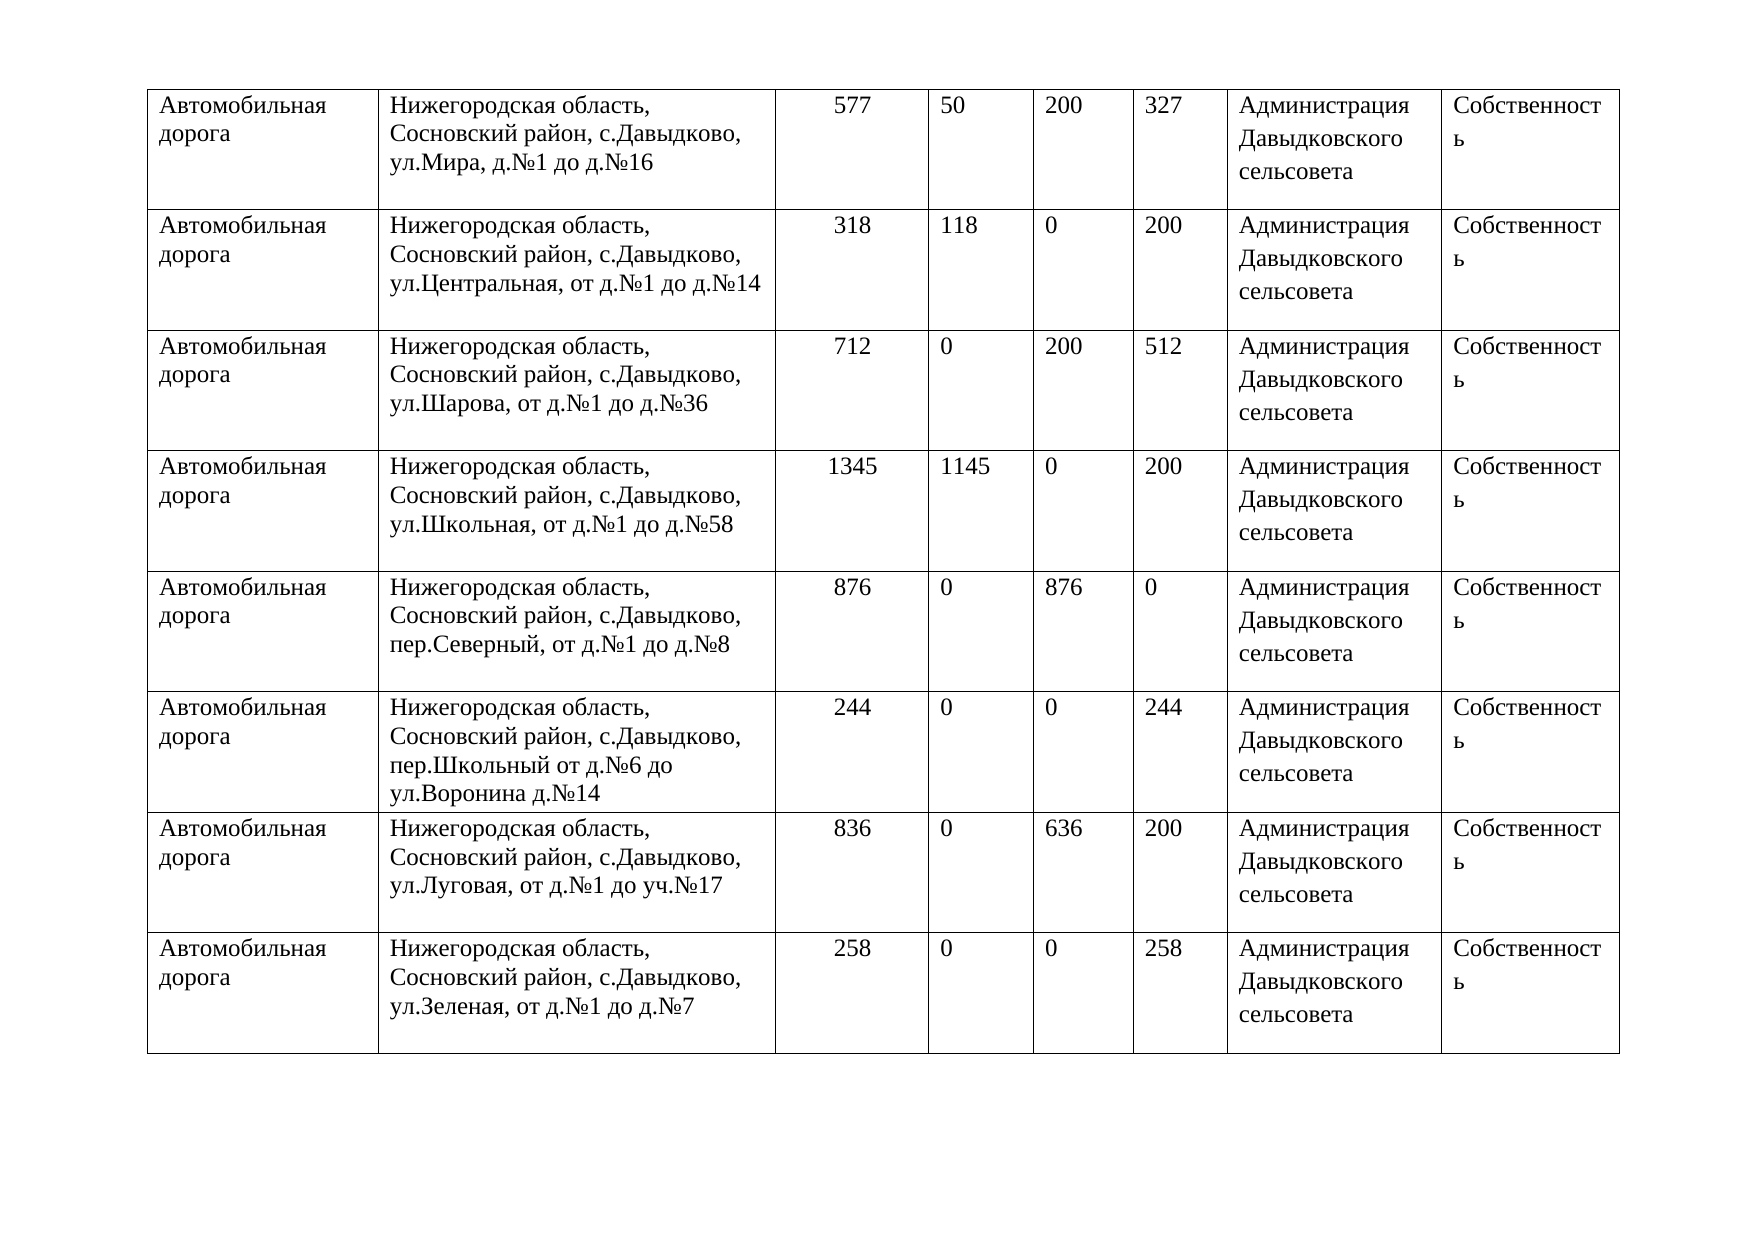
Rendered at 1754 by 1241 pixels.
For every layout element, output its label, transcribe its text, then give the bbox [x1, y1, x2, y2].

table_cell Администрация Давыдковского сельсовета [1228, 572, 1441, 691]
table_cell Автомобильная дорога [148, 210, 378, 330]
table_cell 258 [1134, 933, 1227, 1053]
table_cell 200 [1034, 331, 1133, 450]
table_cell 0 [1034, 451, 1133, 571]
table_cell 0 [1134, 572, 1227, 691]
table_cell Собственность [1442, 451, 1619, 571]
table_cell Собственность [1442, 572, 1619, 691]
table_cell Собственность [1442, 813, 1619, 932]
table_cell 836 [776, 813, 928, 932]
table_cell 0 [929, 813, 1033, 932]
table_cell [148, 90, 378, 209]
table_cell 0 [929, 572, 1033, 691]
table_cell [148, 933, 378, 1053]
table_cell Собственность [1442, 331, 1619, 450]
table_cell 0 [929, 933, 1033, 1053]
table_cell Нижегородская область, Сосновский район, с.Давыдково, пер.Северный, от д.№1 до д.№8 [379, 572, 775, 691]
table_cell 200 [1134, 451, 1227, 571]
table_cell 876 [776, 572, 928, 691]
table_cell 577 [776, 90, 928, 209]
table_cell Нижегородская область, Сосновский район, с.Давыдково, ул.Центральная, от д.№1 до д.№14 [379, 210, 775, 330]
table_cell Собственность [1442, 210, 1619, 330]
table_cell 1345 [776, 451, 928, 571]
table_cell 327 [1134, 90, 1227, 209]
table_cell Собственность [1442, 692, 1619, 812]
table_cell Собственность [1442, 933, 1619, 1053]
table_cell 318 [776, 210, 928, 330]
table_cell Администрация Давыдковского сельсовета [1228, 692, 1441, 812]
table_cell Нижегородская область, Сосновский район, с.Давыдково, ул.Луговая, от д.№1 до уч.№17 [379, 813, 775, 932]
table_cell Администрация Давыдковского сельсовета [1228, 331, 1441, 450]
table_cell Автомобильная дорога [148, 813, 378, 932]
table_cell Нижегородская область, Сосновский район, с.Давыдково, ул.Мира, д.№1 до д.№16 [379, 90, 775, 209]
table_cell Нижегородская область, Сосновский район, с.Давыдково, ул.Зеленая, от д.№1 до д.№7 [379, 933, 775, 1053]
table_cell 0 [1034, 692, 1133, 812]
table_cell 50 [929, 90, 1033, 209]
table_cell 0 [929, 331, 1033, 450]
table_cell Автомобильная дорога [148, 692, 378, 812]
table_cell 200 [1034, 90, 1133, 209]
table_cell Автомобильная дорога [148, 572, 378, 691]
table_cell Автомобильная дорога [148, 451, 378, 571]
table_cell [1228, 90, 1441, 209]
table_cell 876 [1034, 572, 1133, 691]
table_cell Автомобильная дорога [148, 331, 378, 450]
table_cell Администрация Давыдковского сельсовета [1228, 813, 1441, 932]
table_cell 636 [1034, 813, 1133, 932]
table_cell 244 [1134, 692, 1227, 812]
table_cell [1228, 933, 1441, 1053]
table_cell 0 [1034, 933, 1133, 1053]
table_cell 200 [1134, 210, 1227, 330]
table_cell 200 [1134, 813, 1227, 932]
table_cell Нижегородская область, Сосновский район, с.Давыдково, ул.Школьная, от д.№1 до д.№58 [379, 451, 775, 571]
table_cell Администрация Давыдковского сельсовета [1228, 451, 1441, 571]
table_cell 244 [776, 692, 928, 812]
table_cell Нижегородская область, Сосновский район, с.Давыдково, пер.Школьный от д.№6 до ул.Воронина д.№14 [379, 692, 775, 812]
table_cell 1145 [929, 451, 1033, 571]
table_cell 0 [929, 692, 1033, 812]
table_cell Собственность [1442, 90, 1619, 209]
table_cell 512 [1134, 331, 1227, 450]
table_cell 712 [776, 331, 928, 450]
table_cell Администрация Давыдковского сельсовета [1228, 210, 1441, 330]
table_cell 258 [776, 933, 928, 1053]
table_cell 118 [929, 210, 1033, 330]
table_cell Нижегородская область, Сосновский район, с.Давыдково, ул.Шарова, от д.№1 до д.№36 [379, 331, 775, 450]
table_cell 0 [1034, 210, 1133, 330]
